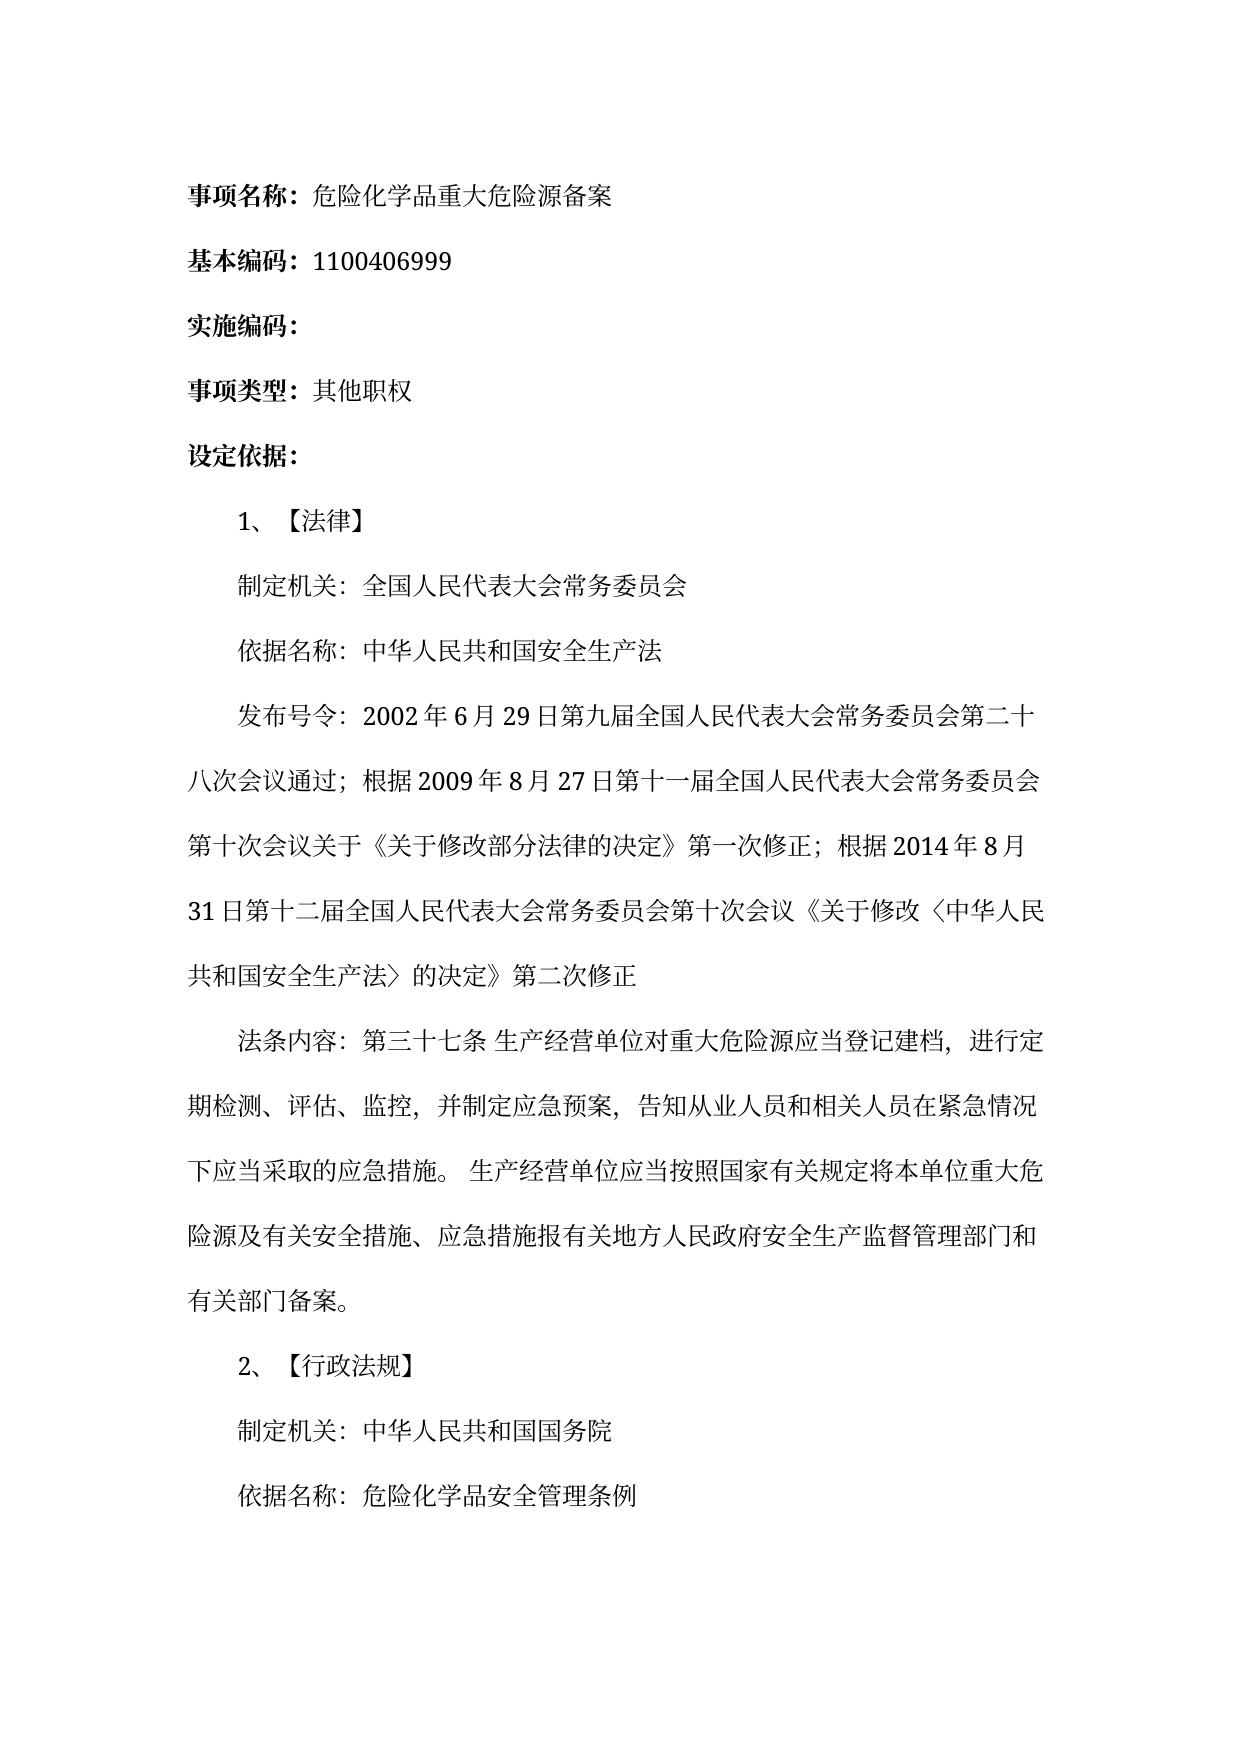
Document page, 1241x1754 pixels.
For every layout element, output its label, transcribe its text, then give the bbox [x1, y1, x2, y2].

text 法条内容：第三十七条 生产经营单位对重大危险源应当登记建档，进行定期检测、评估、监控，并制定应急预案，告知从业人员和相关人员在紧急情况下应当采取的应急措施。 生产经营单位应当按照国家有关规定将本单位重大危险源及有关安全措施、应急措施报有关地方人民政府安全生产监督管理部门和有关部门备案。 [187, 1007, 1053, 1332]
text 设定依据： [187, 422, 1053, 487]
text 依据名称：危险化学品安全管理条例 [187, 1462, 1053, 1527]
text 实施编码： [187, 292, 1053, 357]
text 发布号令：2002年6月29日第九届全国人民代表大会常务委员会第二十八次会议通过；根据2009年8月27日第十一届全国人民代表大会常务委员会第十次会议关于《关于修改部分法律的决定》第一次修正；根据2014年8月31日第十二届全国人民代表大会常务委员会第十次会议《关于修改〈中华人民共和国安全生产法〉的决定》第二次修正 [187, 682, 1053, 1007]
text 制定机关：中华人民共和国国务院 [187, 1397, 1053, 1462]
text 制定机关：全国人民代表大会常务委员会 [187, 552, 1053, 617]
text 事项名称：危险化学品重大危险源备案 [187, 162, 1053, 227]
text 基本编码：1100406999 [187, 227, 1053, 292]
text 事项类型：其他职权 [187, 357, 1053, 422]
text 2、【行政法规】 [187, 1332, 1053, 1397]
text 依据名称：中华人民共和国安全生产法 [187, 617, 1053, 682]
text 1、【法律】 [187, 487, 1053, 552]
